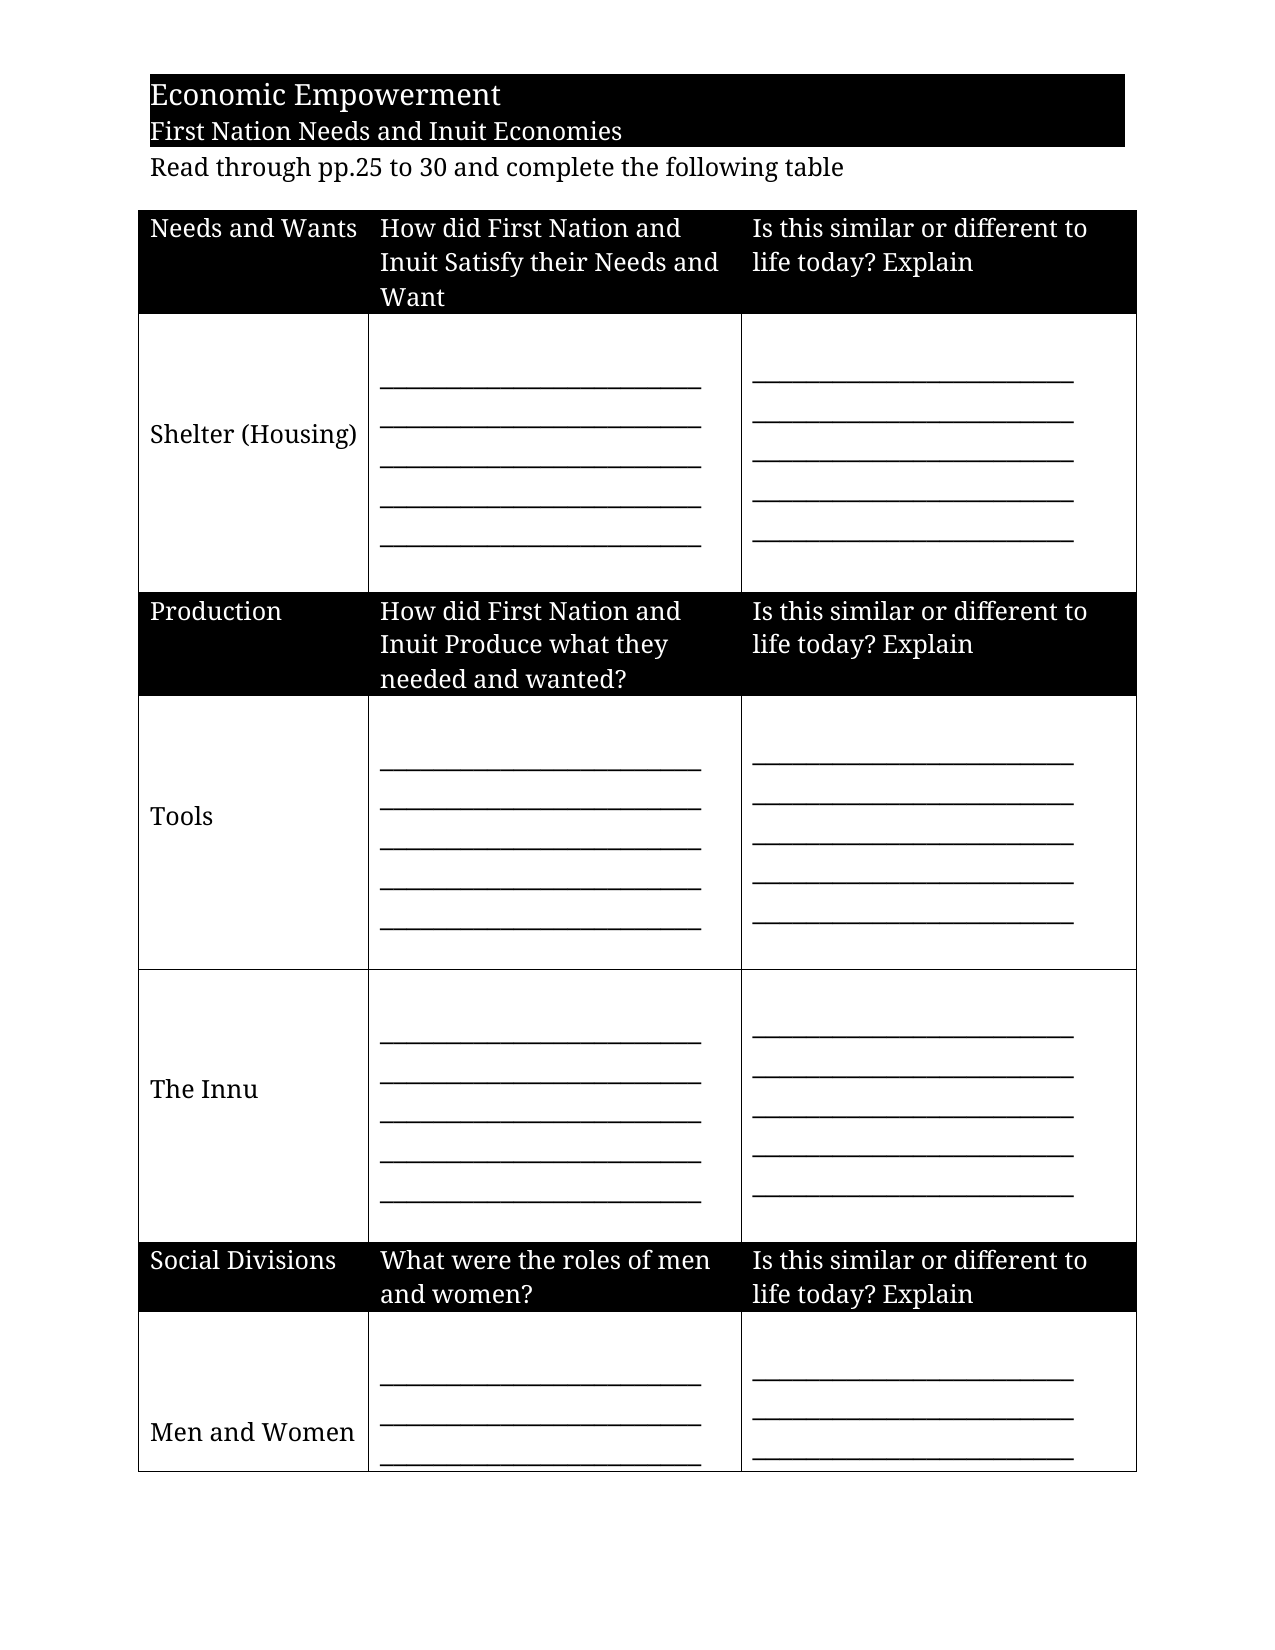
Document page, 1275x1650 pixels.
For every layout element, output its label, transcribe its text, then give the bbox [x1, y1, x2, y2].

table_cell ________________________ ________________________ ________________________ ________________________ ________________________ [742, 970, 1136, 1242]
table_cell What were the roles of men and women? [369, 1243, 741, 1311]
table_cell ________________________ ________________________ ________________________ ________________________ ________________________ [742, 696, 1136, 968]
table_cell ________________________ ________________________ ________________________ ________________________ ________________________ [369, 970, 741, 1242]
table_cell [369, 1312, 741, 1471]
table_cell Production [139, 593, 368, 695]
table_cell Shelter (Housing) [139, 314, 368, 592]
table_cell How did First Nation and Inuit Produce what they needed and wanted? [369, 593, 741, 695]
table_cell ________________________ ________________________ ________________________ ________________________ ________________________ [742, 314, 1136, 592]
table_header Needs and Wants [139, 211, 368, 313]
table_cell Is this similar or different to life today? Explain [742, 593, 1136, 695]
table_cell ________________________ ________________________ ________________________ ________________________ ________________________ [369, 696, 741, 968]
table_cell Tools [139, 696, 368, 968]
table_cell Is this similar or different to life today? Explain [742, 1243, 1136, 1311]
text Read through pp.25 to 30 and complete the following table [150, 150, 1125, 184]
table_cell The Innu [139, 970, 368, 1242]
table_header How did First Nation and Inuit Satisfy their Needs and Want [369, 211, 741, 313]
table_cell ________________________ ________________________ ________________________ ________________________ ________________________ [369, 314, 741, 592]
table_header Is this similar or different to life today? Explain [742, 211, 1136, 313]
table_cell Social Divisions [139, 1243, 368, 1311]
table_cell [742, 1312, 1136, 1471]
table_cell Men and Women [139, 1312, 368, 1471]
